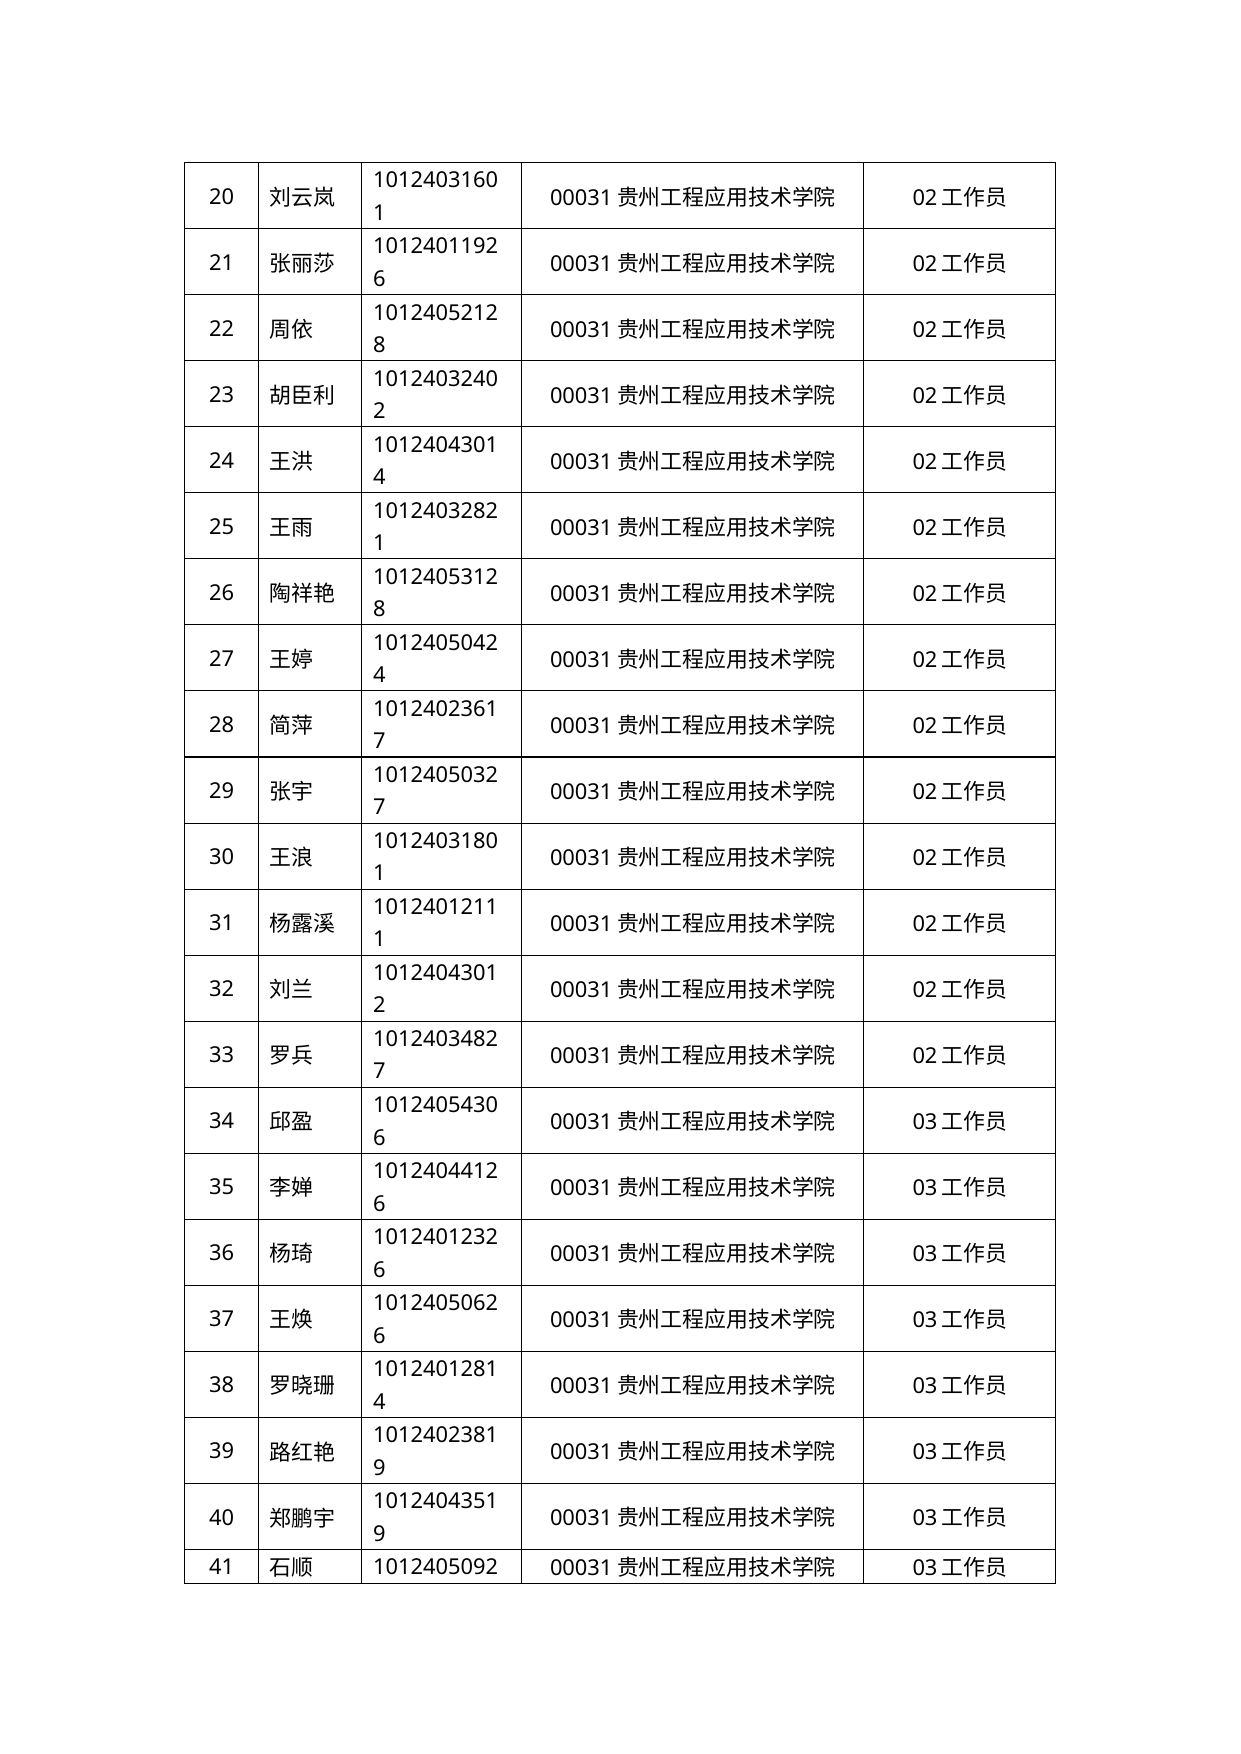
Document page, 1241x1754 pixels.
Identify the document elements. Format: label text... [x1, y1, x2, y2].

table_cell 29 [185, 758, 258, 822]
table_cell 10124012814 [362, 1352, 521, 1417]
table_cell 刘云岚 [259, 163, 361, 228]
table_cell 10124032402 [362, 361, 521, 426]
table_cell 25 [185, 493, 258, 558]
table_cell 35 [185, 1154, 258, 1219]
table_cell 张丽莎 [259, 229, 361, 294]
table_cell 00031贵州工程应用技术学院 [522, 1088, 863, 1153]
table_cell 02工作员 [864, 625, 1055, 690]
table_cell 03工作员 [864, 1088, 1055, 1153]
table_cell 02工作员 [864, 229, 1055, 294]
table_cell 10124023617 [362, 691, 521, 756]
table_cell 03工作员 [864, 1418, 1055, 1483]
table_cell 28 [185, 691, 258, 756]
table_cell 02工作员 [864, 890, 1055, 954]
table_cell 郑鹏宇 [259, 1484, 361, 1549]
table_cell 03工作员 [864, 1550, 1055, 1582]
table_cell 00031贵州工程应用技术学院 [522, 295, 863, 360]
table_cell 40 [185, 1484, 258, 1549]
table_cell 00031贵州工程应用技术学院 [522, 163, 863, 228]
table_cell 00031贵州工程应用技术学院 [522, 427, 863, 492]
table_cell 10124012326 [362, 1220, 521, 1285]
table_cell 00031贵州工程应用技术学院 [522, 956, 863, 1021]
table_cell 37 [185, 1286, 258, 1351]
table_cell 10124054306 [362, 1088, 521, 1153]
table_cell 10124053128 [362, 559, 521, 624]
table_cell 38 [185, 1352, 258, 1417]
table_cell 路红艳 [259, 1418, 361, 1483]
table_cell 10124050424 [362, 625, 521, 690]
table_cell 21 [185, 229, 258, 294]
table_cell 02工作员 [864, 493, 1055, 558]
table_cell 10124044126 [362, 1154, 521, 1219]
table_cell 10124050327 [362, 758, 521, 822]
table_cell 22 [185, 295, 258, 360]
table_cell 00031贵州工程应用技术学院 [522, 1418, 863, 1483]
table_cell 10124032821 [362, 493, 521, 558]
table_cell 00031贵州工程应用技术学院 [522, 1220, 863, 1285]
table_cell 陶祥艳 [259, 559, 361, 624]
table_cell 周依 [259, 295, 361, 360]
table_cell 02工作员 [864, 163, 1055, 228]
table_cell 10124023819 [362, 1418, 521, 1483]
table_cell 简萍 [259, 691, 361, 756]
table_cell 10124043012 [362, 956, 521, 1021]
table_cell 张宇 [259, 758, 361, 822]
table_cell 41 [185, 1550, 258, 1582]
table_cell 00031贵州工程应用技术学院 [522, 1022, 863, 1087]
table_cell 00031贵州工程应用技术学院 [522, 1286, 863, 1351]
table_cell 02工作员 [864, 956, 1055, 1021]
table_cell 23 [185, 361, 258, 426]
table_cell 20 [185, 163, 258, 228]
table_cell 10124050925 [362, 1550, 521, 1582]
table_cell 00031贵州工程应用技术学院 [522, 890, 863, 954]
table_cell 王婷 [259, 625, 361, 690]
table_cell 00031贵州工程应用技术学院 [522, 1352, 863, 1417]
table_cell 00031贵州工程应用技术学院 [522, 361, 863, 426]
table_cell 02工作员 [864, 691, 1055, 756]
table_cell 00031贵州工程应用技术学院 [522, 229, 863, 294]
table_cell 00031贵州工程应用技术学院 [522, 758, 863, 822]
table_cell 03工作员 [864, 1154, 1055, 1219]
table_cell 10124031601 [362, 163, 521, 228]
table_cell 杨露溪 [259, 890, 361, 954]
table_cell 胡臣利 [259, 361, 361, 426]
table_cell 邱盈 [259, 1088, 361, 1153]
table_cell 10124012111 [362, 890, 521, 954]
table_cell 李婵 [259, 1154, 361, 1219]
table_cell 02工作员 [864, 427, 1055, 492]
table_cell 00031贵州工程应用技术学院 [522, 1484, 863, 1549]
table_cell 39 [185, 1418, 258, 1483]
table_cell 02工作员 [864, 1022, 1055, 1087]
table_cell 10124043519 [362, 1484, 521, 1549]
table_cell 10124031801 [362, 824, 521, 888]
table_cell 36 [185, 1220, 258, 1285]
table_cell 00031贵州工程应用技术学院 [522, 691, 863, 756]
table_cell 00031贵州工程应用技术学院 [522, 559, 863, 624]
table_cell 31 [185, 890, 258, 954]
table_cell 00031贵州工程应用技术学院 [522, 1550, 863, 1582]
table_cell 10124011926 [362, 229, 521, 294]
table_cell 00031贵州工程应用技术学院 [522, 493, 863, 558]
table_cell 02工作员 [864, 824, 1055, 888]
table_cell 杨琦 [259, 1220, 361, 1285]
table_cell 王洪 [259, 427, 361, 492]
table_cell 32 [185, 956, 258, 1021]
table_cell 24 [185, 427, 258, 492]
table_cell 王雨 [259, 493, 361, 558]
table_cell 石顺 [259, 1550, 361, 1582]
table_cell 27 [185, 625, 258, 690]
table_cell 33 [185, 1022, 258, 1087]
table_cell 03工作员 [864, 1286, 1055, 1351]
table_cell 10124043014 [362, 427, 521, 492]
table_cell 00031贵州工程应用技术学院 [522, 824, 863, 888]
table_cell 30 [185, 824, 258, 888]
table_cell 02工作员 [864, 295, 1055, 360]
table_cell 罗兵 [259, 1022, 361, 1087]
table_cell 10124050626 [362, 1286, 521, 1351]
table_cell 26 [185, 559, 258, 624]
table_cell 10124052128 [362, 295, 521, 360]
table_cell 34 [185, 1088, 258, 1153]
table_cell 刘兰 [259, 956, 361, 1021]
table_cell 00031贵州工程应用技术学院 [522, 1154, 863, 1219]
table_cell 02工作员 [864, 559, 1055, 624]
table_cell 王焕 [259, 1286, 361, 1351]
table_cell 03工作员 [864, 1352, 1055, 1417]
table_cell 10124034827 [362, 1022, 521, 1087]
table_cell 罗晓珊 [259, 1352, 361, 1417]
table_cell 02工作员 [864, 361, 1055, 426]
table_cell 03工作员 [864, 1220, 1055, 1285]
table_cell 王浪 [259, 824, 361, 888]
table_cell 00031贵州工程应用技术学院 [522, 625, 863, 690]
table_cell 02工作员 [864, 758, 1055, 822]
table_cell 03工作员 [864, 1484, 1055, 1549]
